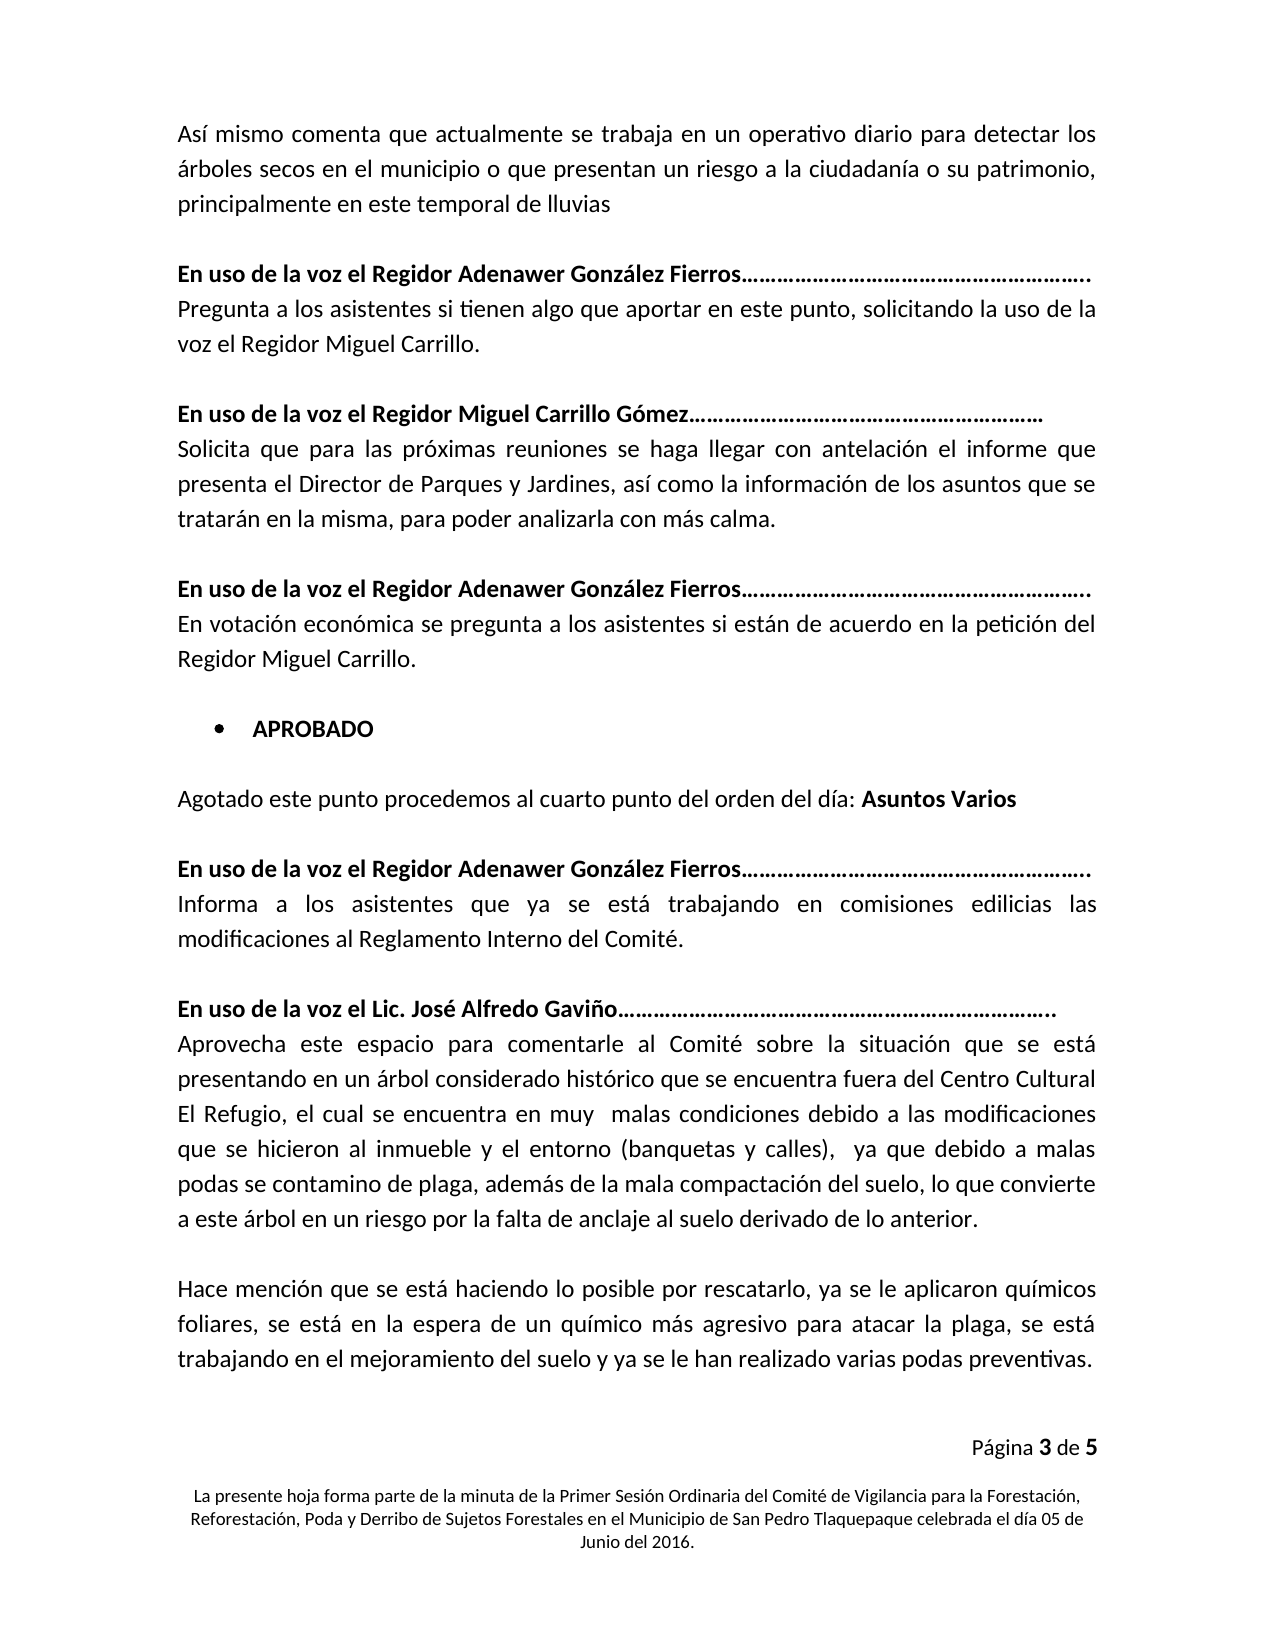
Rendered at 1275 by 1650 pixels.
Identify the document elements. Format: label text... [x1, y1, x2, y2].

text En votación económica se pregunta a los asistentes si están de acuerdo en la petición del Regidor Miguel Carrillo. [177, 608, 1098, 674]
text Pregunta a los asistentes si tienen algo que aportar en este punto, solicitando la uso de la voz el Regidor Miguel Carrillo. [177, 293, 1098, 359]
text En uso de la voz el Regidor Adenawer González Fierros………………………………………………….. [177, 573, 1098, 604]
list APROBADO [215, 713, 1098, 744]
text Agotado este punto procedemos al cuarto punto del orden del día: Asuntos Varios [177, 783, 1098, 814]
text En uso de la voz el Regidor Adenawer González Fierros………………………………………………….. [177, 853, 1098, 884]
text Así mismo comenta que actualmente se trabaja en un operativo diario para detectar los árboles secos en el municipio o que presentan un riesgo a la ciudadanía o su patrimonio, principalmente en este temporal de lluvias [177, 118, 1098, 219]
text Informa a los asistentes que ya se está trabajando en comisiones edilicias las modificaciones al Reglamento Interno del Comité. [177, 888, 1098, 954]
text Solicita que para las próximas reuniones se haga llegar con antelación el informe que presenta el Director de Parques y Jardines, así como la información de los asuntos que se tratarán en la misma, para poder analizarla con más calma. [177, 433, 1098, 534]
text En uso de la voz el Regidor Adenawer González Fierros………………………………………………….. [177, 258, 1098, 289]
text En uso de la voz el Regidor Miguel Carrillo Gómez…………………………………………………… [177, 398, 1098, 429]
text Aprovecha este espacio para comentarle al Comité sobre la situación que se está presentando en un árbol considerado histórico que se encuentra fuera del Centro Cultural El Refugio, el cual se encuentra en muy malas condiciones debido a las modificaciones que se hicieron al inmueble y el entorno (banquetas y calles), ya que debido a malas podas se contamino de plaga, además de la mala compactación del suelo, lo que convierte a este árbol en un riesgo por la falta de anclaje al suelo derivado de lo anterior. [177, 1028, 1098, 1234]
text En uso de la voz el Lic. José Alfredo Gaviño……………………………………………………………….. [177, 993, 1098, 1024]
text Hace mención que se está haciendo lo posible por rescatarlo, ya se le aplicaron químicos foliares, se está en la espera de un químico más agresivo para atacar la plaga, se está trabajando en el mejoramiento del suelo y ya se le han realizado varias podas preventivas. [177, 1273, 1098, 1374]
